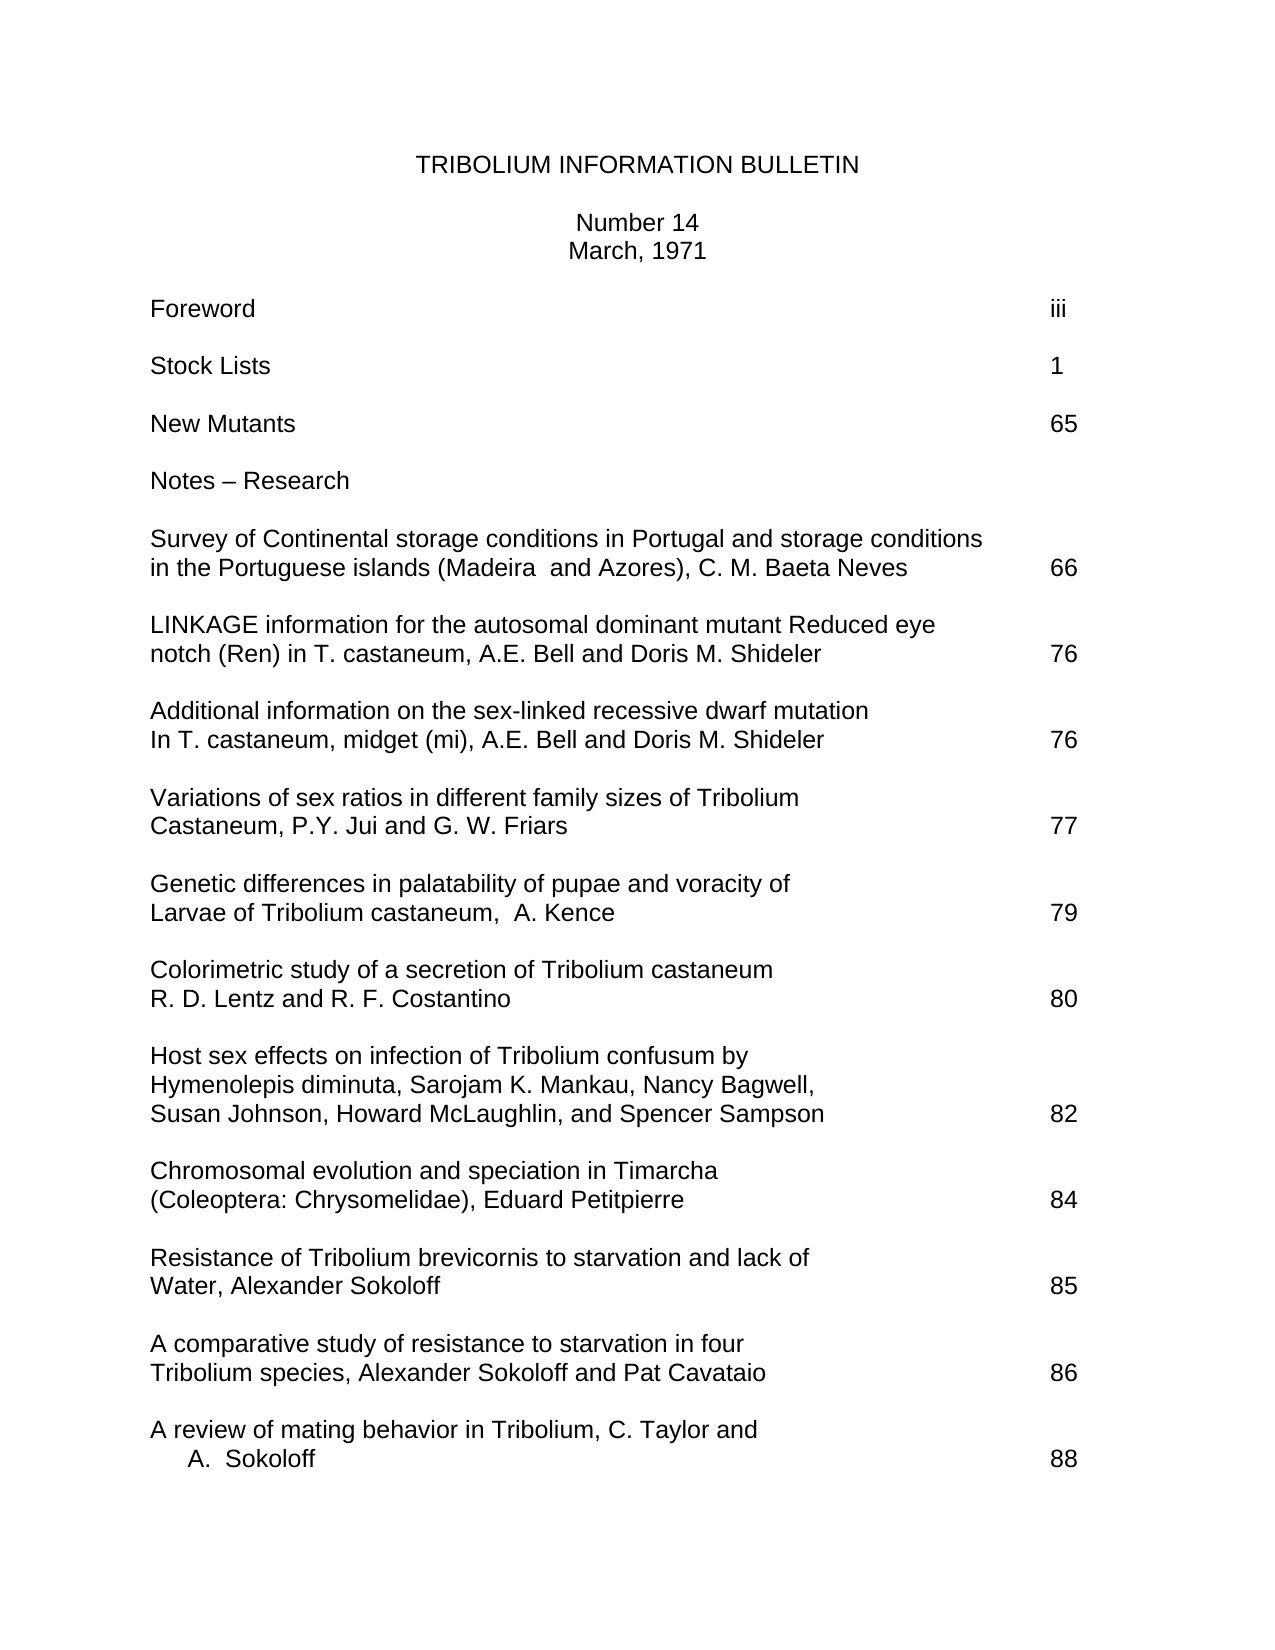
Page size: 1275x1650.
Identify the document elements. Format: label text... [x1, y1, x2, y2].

text A comparative study of resistance to starvation in four [150, 1329, 1125, 1357]
text Water, Alexander Sokoloff 85 [150, 1271, 1125, 1300]
list Sokoloff 88 [187, 1444, 1125, 1472]
text Host sex effects on infection of Tribolium confusum by [150, 1041, 1125, 1070]
text Foreword iii [150, 294, 1125, 322]
text TRIBOLIUM INFORMATION BULLETIN [150, 150, 1125, 179]
text Survey of Continental storage conditions in Portugal and storage conditions in the Portuguese islands (Madeira and Azores), C. M. Baeta Neves 66 [150, 524, 1125, 581]
text Notes – Research [150, 466, 1125, 495]
text Stock Lists 1 [150, 351, 1125, 380]
text Number 14 March, 1971 [150, 207, 1125, 265]
text Hymenolepis diminuta, Sarojam K. Mankau, Nancy Bagwell, [150, 1070, 1125, 1099]
text Resistance of Tribolium brevicornis to starvation and lack of [150, 1242, 1125, 1271]
text Castaneum, P.Y. Jui and G. W. Friars 77 [150, 811, 1125, 840]
text R. D. Lentz and R. F. Costantino 80 [150, 984, 1125, 1012]
text In T. castaneum, midget (mi), A.E. Bell and Doris M. Shideler 76 [150, 725, 1125, 754]
text A review of mating behavior in Tribolium, C. Taylor and [150, 1415, 1125, 1444]
text Chromosomal evolution and speciation in Timarcha [150, 1156, 1125, 1185]
text LINKAGE information for the autosomal dominant mutant Reduced eye notch (Ren) in T. castaneum, A.E. Bell and Doris M. Shideler 76 [150, 610, 1125, 667]
text Tribolium species, Alexander Sokoloff and Pat Cavataio 86 [150, 1357, 1125, 1386]
text (Coleoptera: Chrysomelidae), Eduard Petitpierre 84 [150, 1185, 1125, 1214]
text Variations of sex ratios in different family sizes of Tribolium [150, 782, 1125, 811]
text Additional information on the sex-linked recessive dwarf mutation [150, 696, 1125, 725]
text Genetic differences in palatability of pupae and voracity of [150, 869, 1125, 897]
text New Mutants 65 [150, 409, 1125, 437]
text Colorimetric study of a secretion of Tribolium castaneum [150, 955, 1125, 984]
text Larvae of Tribolium castaneum, A. Kence 79 [150, 897, 1125, 926]
text Susan Johnson, Howard McLaughlin, and Spencer Sampson 82 [150, 1099, 1125, 1127]
